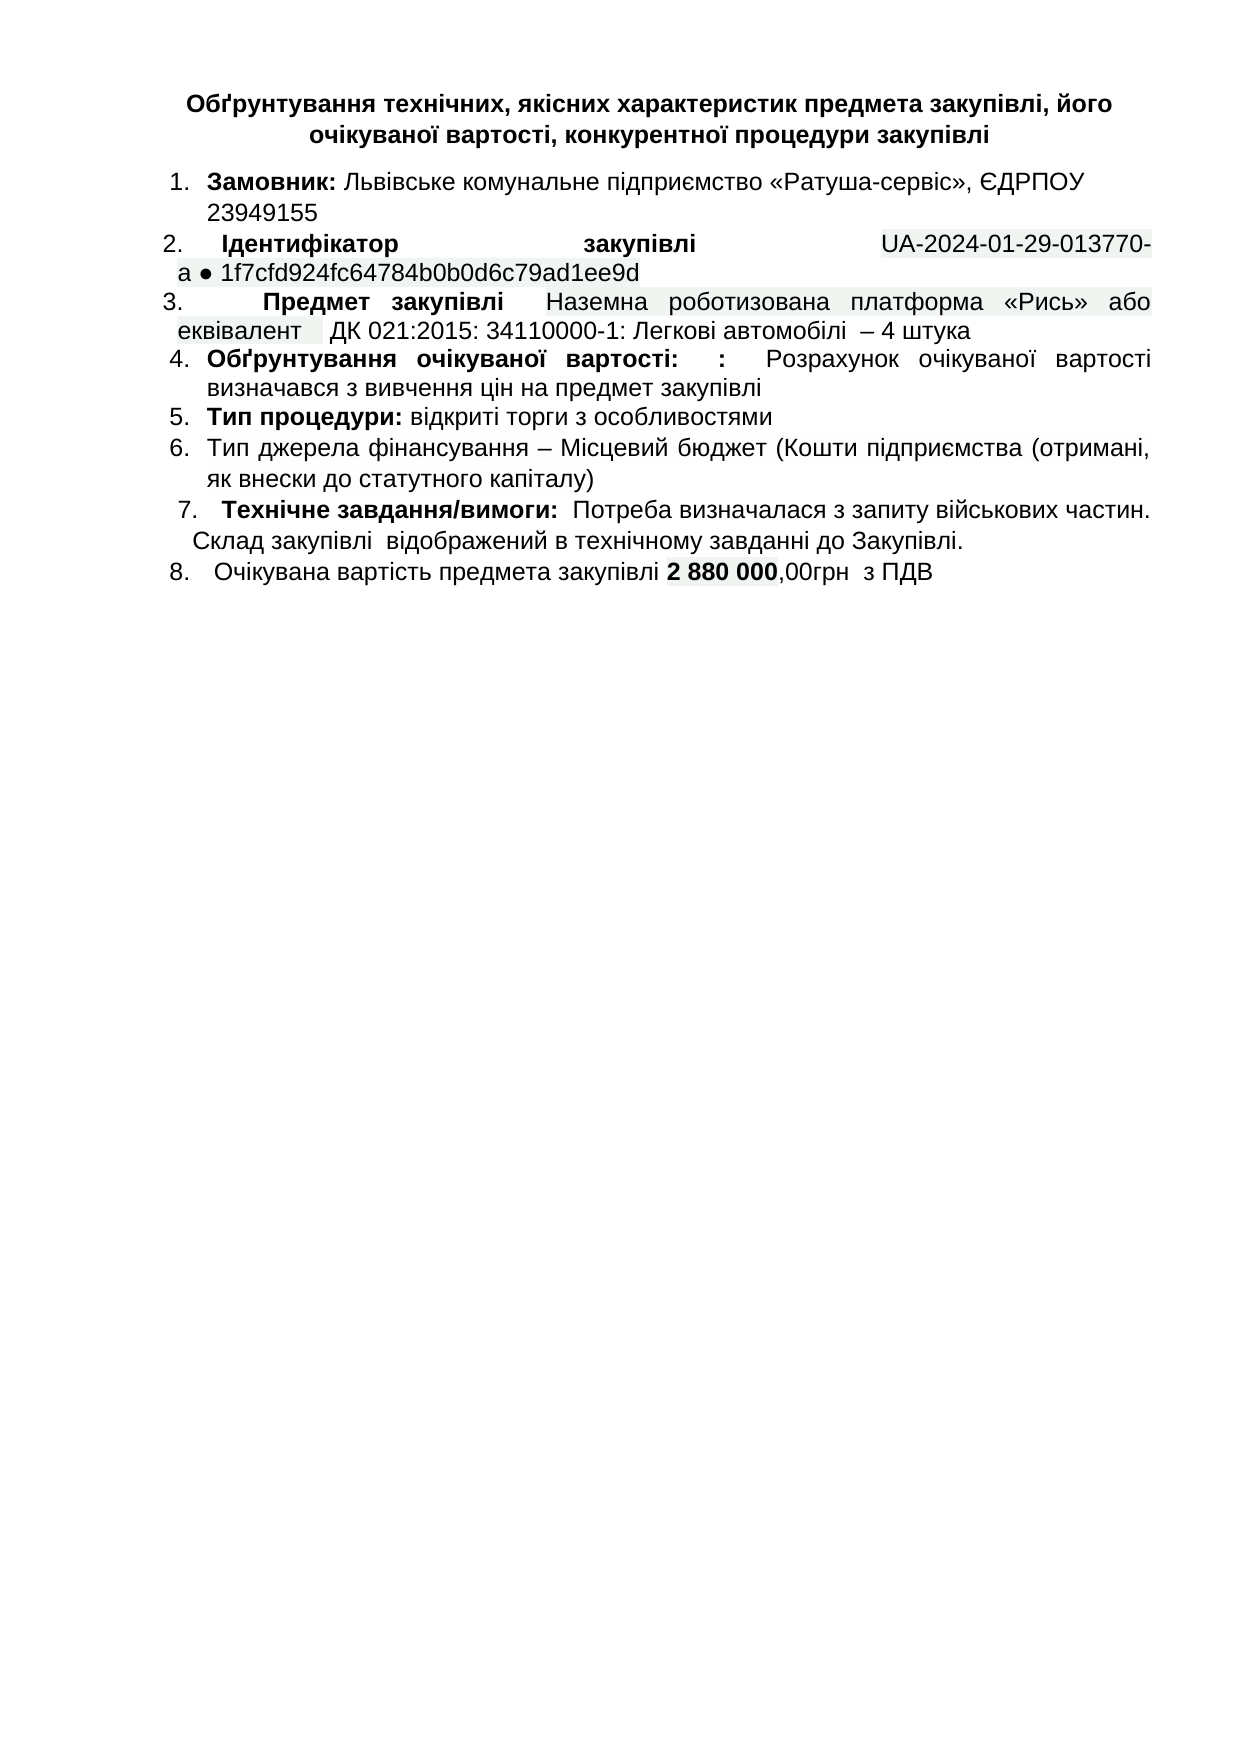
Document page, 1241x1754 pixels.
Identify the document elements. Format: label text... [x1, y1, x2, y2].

list Предмет закупівлі Наземна роботизована платформа «Рись» або еквівалент ДК 021:2015: 34110000-1: Легкові автомобілі – 4 штука [162, 287, 1152, 344]
list Замовник: Львівське комунальне підприємство «Ратуша-сервіс», ЄДРПОУ 23949155 [169, 167, 1152, 227]
list Ідентифікатор закупівлі UA-2024-01-29-013770-a ● 1f7cfd924fc64784b0b0d6c79ad1ee9d [162, 229, 1152, 287]
list Очікувана вартість предмета закупівлі 2 880 000,00грн з ПДВ [169, 557, 667, 586]
list Очікувана вартість предмета закупівлі 2 880 000,00грн з ПДВ [778, 557, 1152, 586]
text Обґрунтування технічних, якісних характеристик предмета закупівлі, його очікуваної вартості, конкурентної процедури закупівлі [148, 88, 1152, 148]
list Технічне завдання/вимоги: Потреба визначалася з запиту військових частин. Склад закупівлі відображений в технічному завданні до Закупівлі. [177, 495, 1152, 555]
list Тип джерела фінансування – Місцевий бюджет (Кошти підприємства (отримані, як внески до статутного капіталу) [169, 433, 1152, 493]
list Обґрунтування очікуваної вартості: : Розрахунок очікуваної вартості визначався з вивчення цін на предмет закупівлі [169, 344, 1152, 402]
list Тип процедури: відкриті торги з особливостями [169, 402, 1152, 431]
